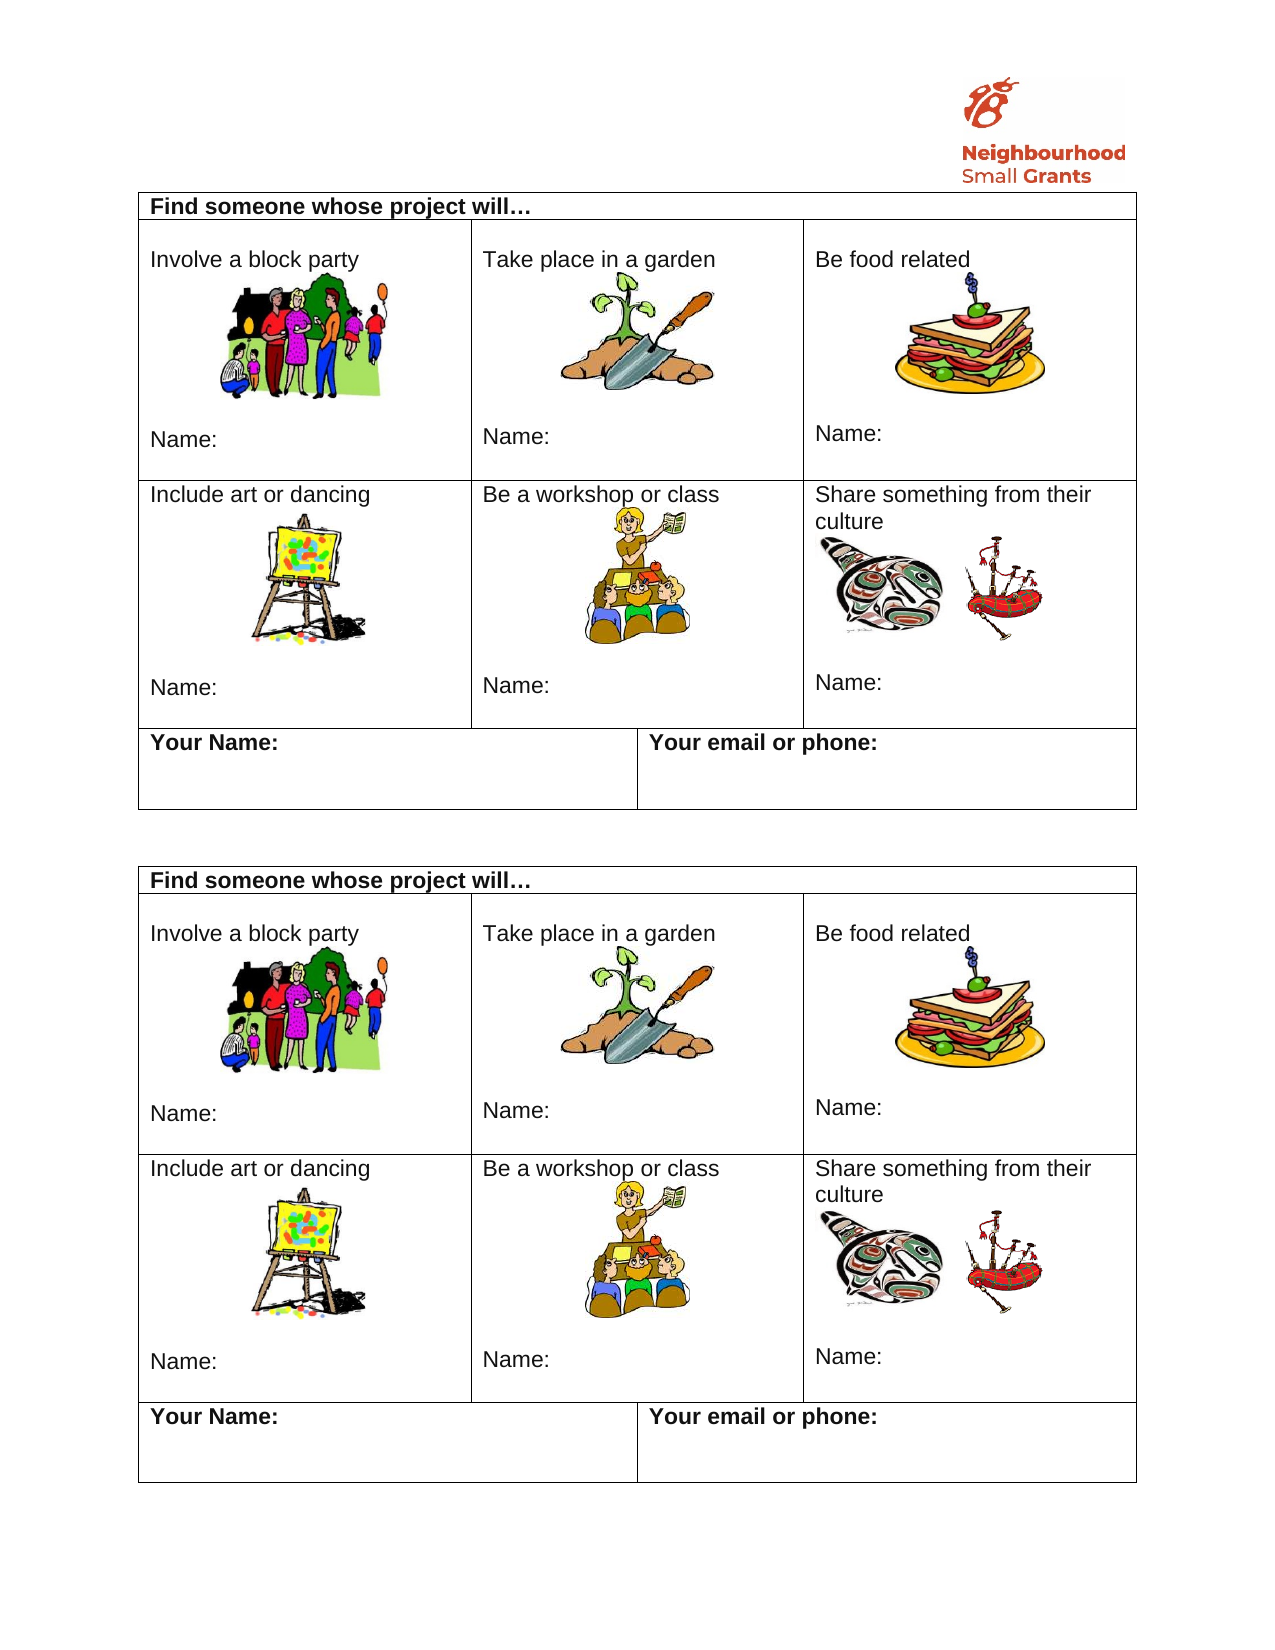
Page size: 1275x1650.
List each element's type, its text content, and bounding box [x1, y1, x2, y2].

table_header Find someone whose project will… [139, 193, 1136, 219]
picture [220, 946, 390, 1074]
table_cell Share something from their culture Name: [804, 1155, 1136, 1402]
picture [895, 946, 1045, 1068]
table_cell Involve a block party Name: [139, 220, 471, 480]
table_cell Your email or phone: [638, 1403, 1136, 1482]
picture [962, 77, 1125, 183]
table_cell Be food related Name: [804, 894, 1136, 1154]
table_cell Your Name: [139, 1403, 637, 1482]
table_cell Be a workshop or class Name: [472, 481, 803, 728]
table_cell Involve a block party Name: [139, 894, 471, 1154]
picture [815, 1207, 1061, 1315]
picture [815, 533, 1061, 642]
table_cell Include art or dancing Name: [139, 1155, 471, 1402]
table_cell Your email or phone: [638, 729, 1136, 808]
picture [585, 507, 690, 644]
table_header Find someone whose project will… [139, 867, 1136, 893]
picture [560, 272, 715, 390]
table_cell Share something from their culture Name: [804, 481, 1136, 728]
picture [244, 507, 366, 646]
table_cell Be a workshop or class Name: [472, 1155, 803, 1402]
picture [244, 1181, 366, 1320]
table_cell Take place in a garden Name: [472, 894, 803, 1154]
picture [560, 946, 715, 1064]
table_cell Your Name: [139, 729, 637, 808]
picture [585, 1181, 690, 1318]
picture [895, 272, 1045, 394]
table_cell Be food related Name: [804, 220, 1136, 480]
table_cell Take place in a garden Name: [472, 220, 803, 480]
table_cell Include art or dancing Name: [139, 481, 471, 728]
picture [220, 272, 390, 400]
